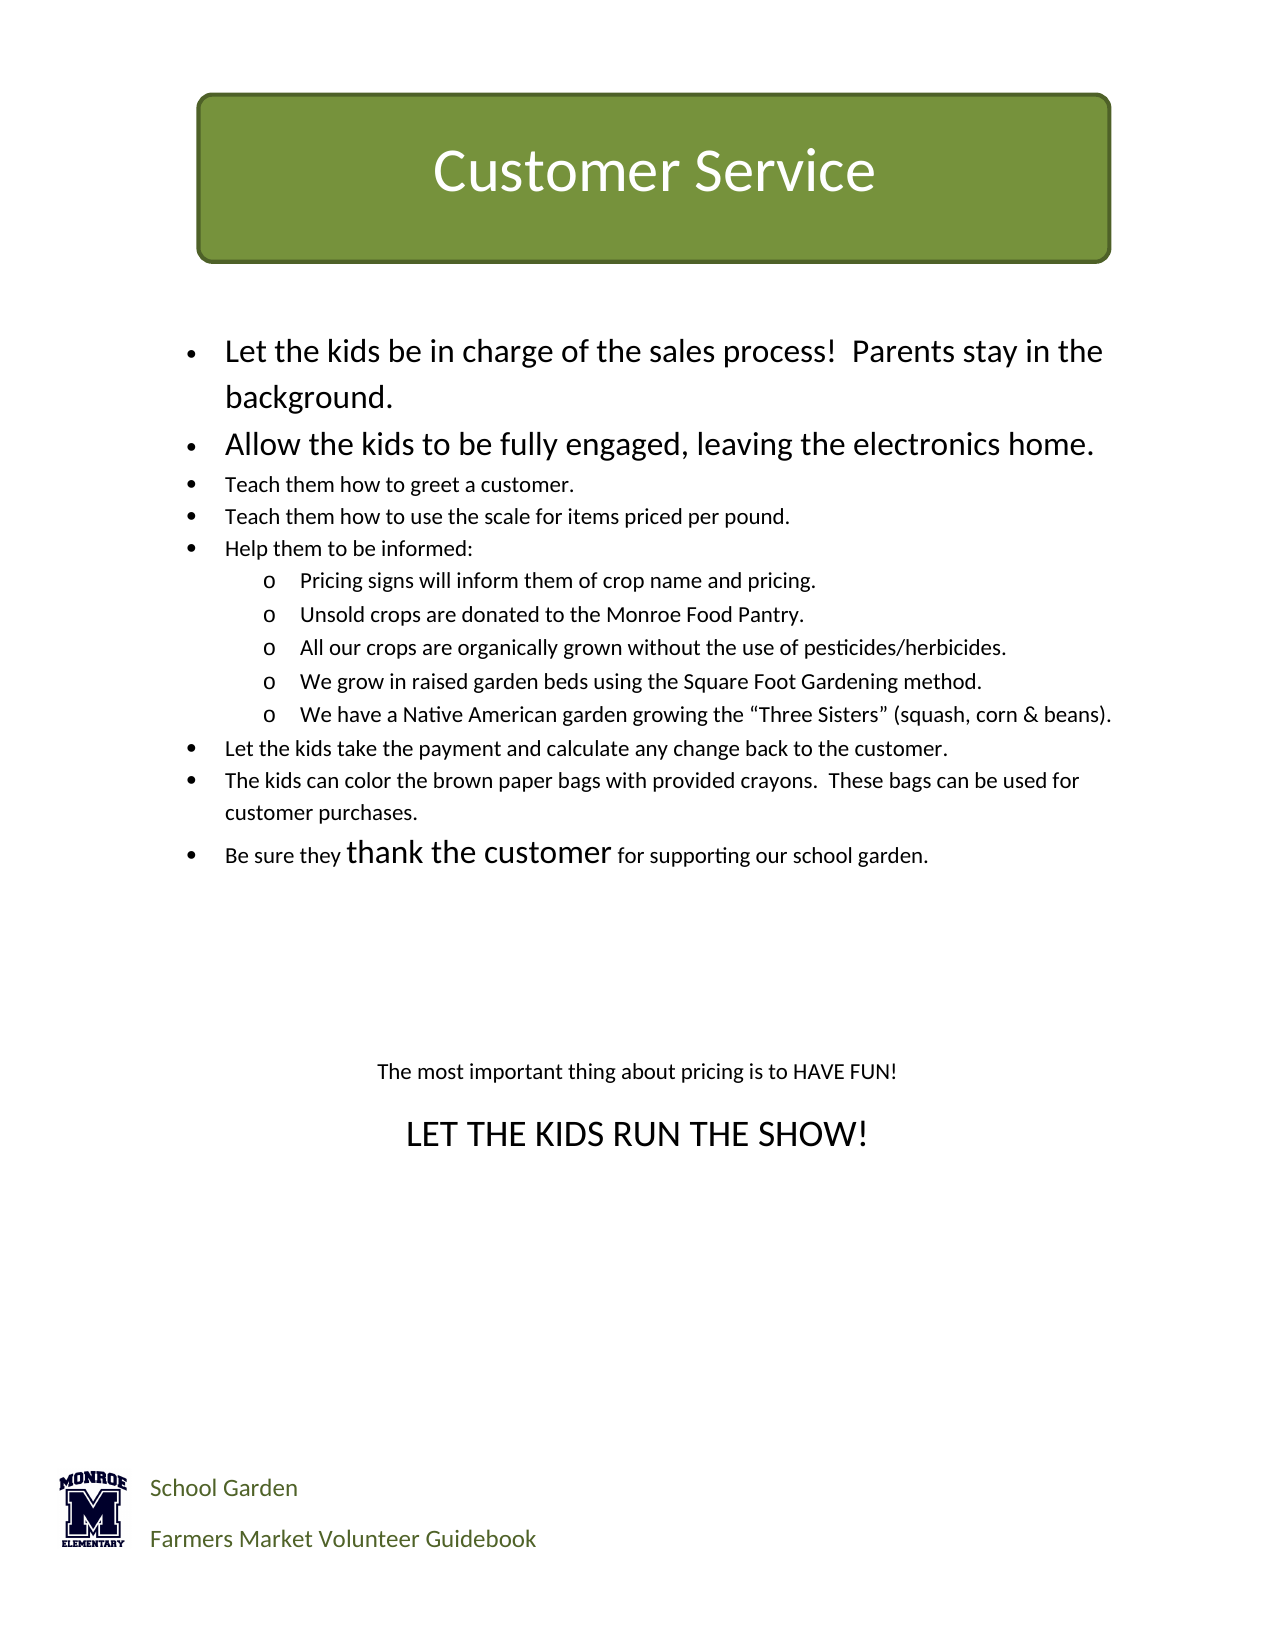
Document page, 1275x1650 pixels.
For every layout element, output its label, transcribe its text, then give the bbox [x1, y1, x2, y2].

text The most important thing about pricing is to HAVE FUN! [150, 1057, 1125, 1085]
list Let the kids take the payment and calculate any change back to the customer. [187, 734, 1125, 762]
list Teach them how to greet a customer. [187, 470, 1125, 498]
text LET THE KIDS RUN THE SHOW! [150, 1110, 1125, 1156]
list Pricing signs will inform them of crop name and pricing. [262, 566, 1125, 596]
list Be sure they thank the customer for supporting our school garden. [187, 831, 1125, 871]
picture [56, 1468, 133, 1549]
list Help them to be informed: [187, 534, 1125, 562]
list We have a Native American garden growing the “Three Sisters” (squash, corn & beans). [262, 701, 1125, 730]
list The kids can color the brown paper bags with provided crayons. These bags can be used for customer purchases. [187, 766, 1125, 827]
list Teach them how to use the scale for items priced per pound. [187, 502, 1125, 530]
list Allow the kids to be fully engaged, leaving the electronics home. [187, 423, 1125, 464]
list All our crops are organically grown without the use of pesticides/herbicides. [262, 633, 1125, 663]
list Unsold crops are donated to the Monroe Food Pantry. [262, 600, 1125, 629]
list We grow in raised garden beds using the Square Foot Gardening method. [262, 667, 1125, 696]
list Let the kids be in charge of the sales process! Parents stay in the background. [187, 329, 1125, 417]
